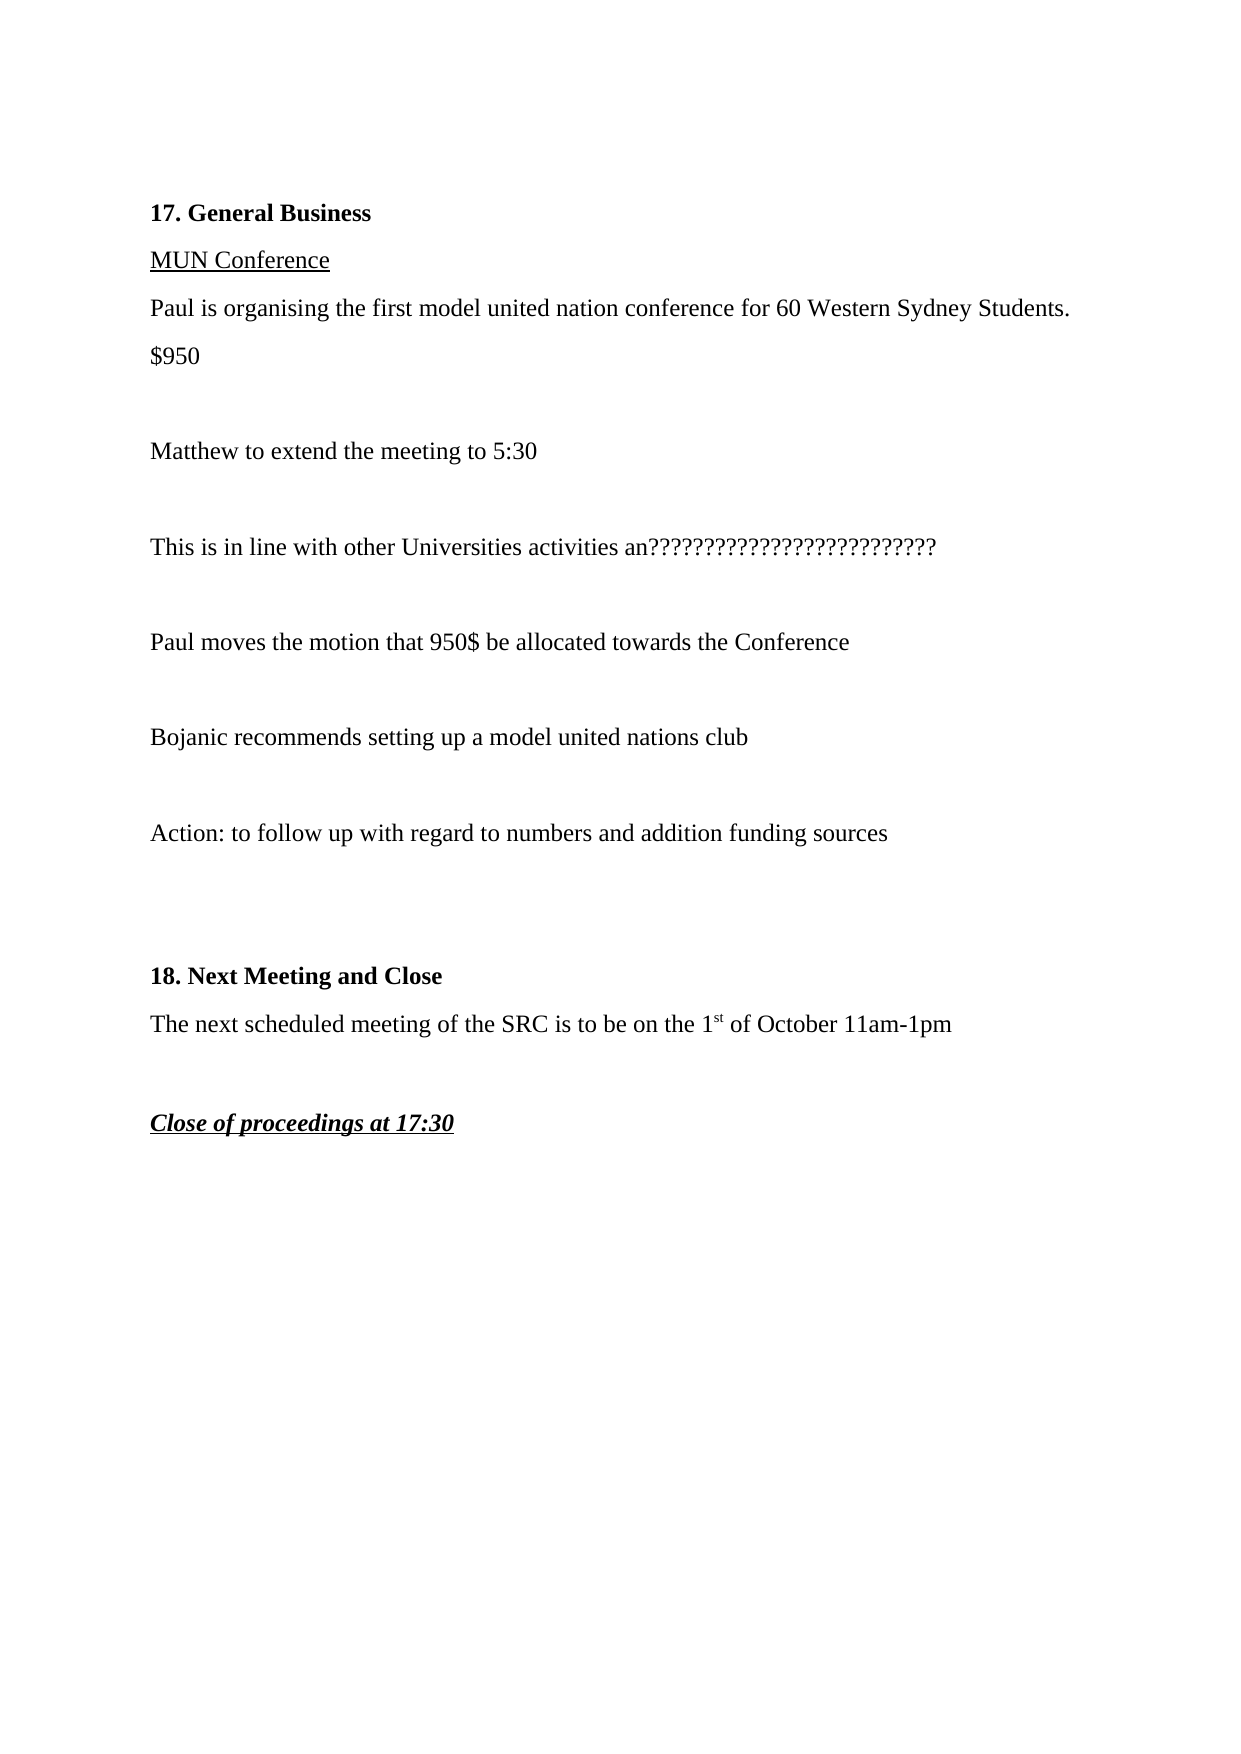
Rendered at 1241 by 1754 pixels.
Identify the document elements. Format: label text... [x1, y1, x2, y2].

text Matthew to extend the meeting to 5:30 [150, 436, 1090, 465]
text Paul is organising the first model united nation conference for 60 Western Sydney Students. [150, 293, 1090, 322]
text Action: to follow up with regard to numbers and addition funding sources [150, 818, 1090, 847]
text 18. Next Meeting and Close [150, 961, 1090, 990]
text Bojanic recommends setting up a model united nations club [150, 722, 1090, 751]
text Paul moves the motion that 950$ be allocated towards the Conference [150, 627, 1090, 656]
text MUN Conference [150, 245, 1090, 274]
text Close of proceedings at 17:30 [150, 1108, 1090, 1137]
text $950 [150, 341, 1090, 369]
text The next scheduled meeting of the SRC is to be on the 1st of October 11am-1pm [150, 1009, 1090, 1037]
text 17. General Business [150, 198, 1090, 226]
text This is in line with other Universities activities an?????????????????????????? [150, 532, 1090, 560]
